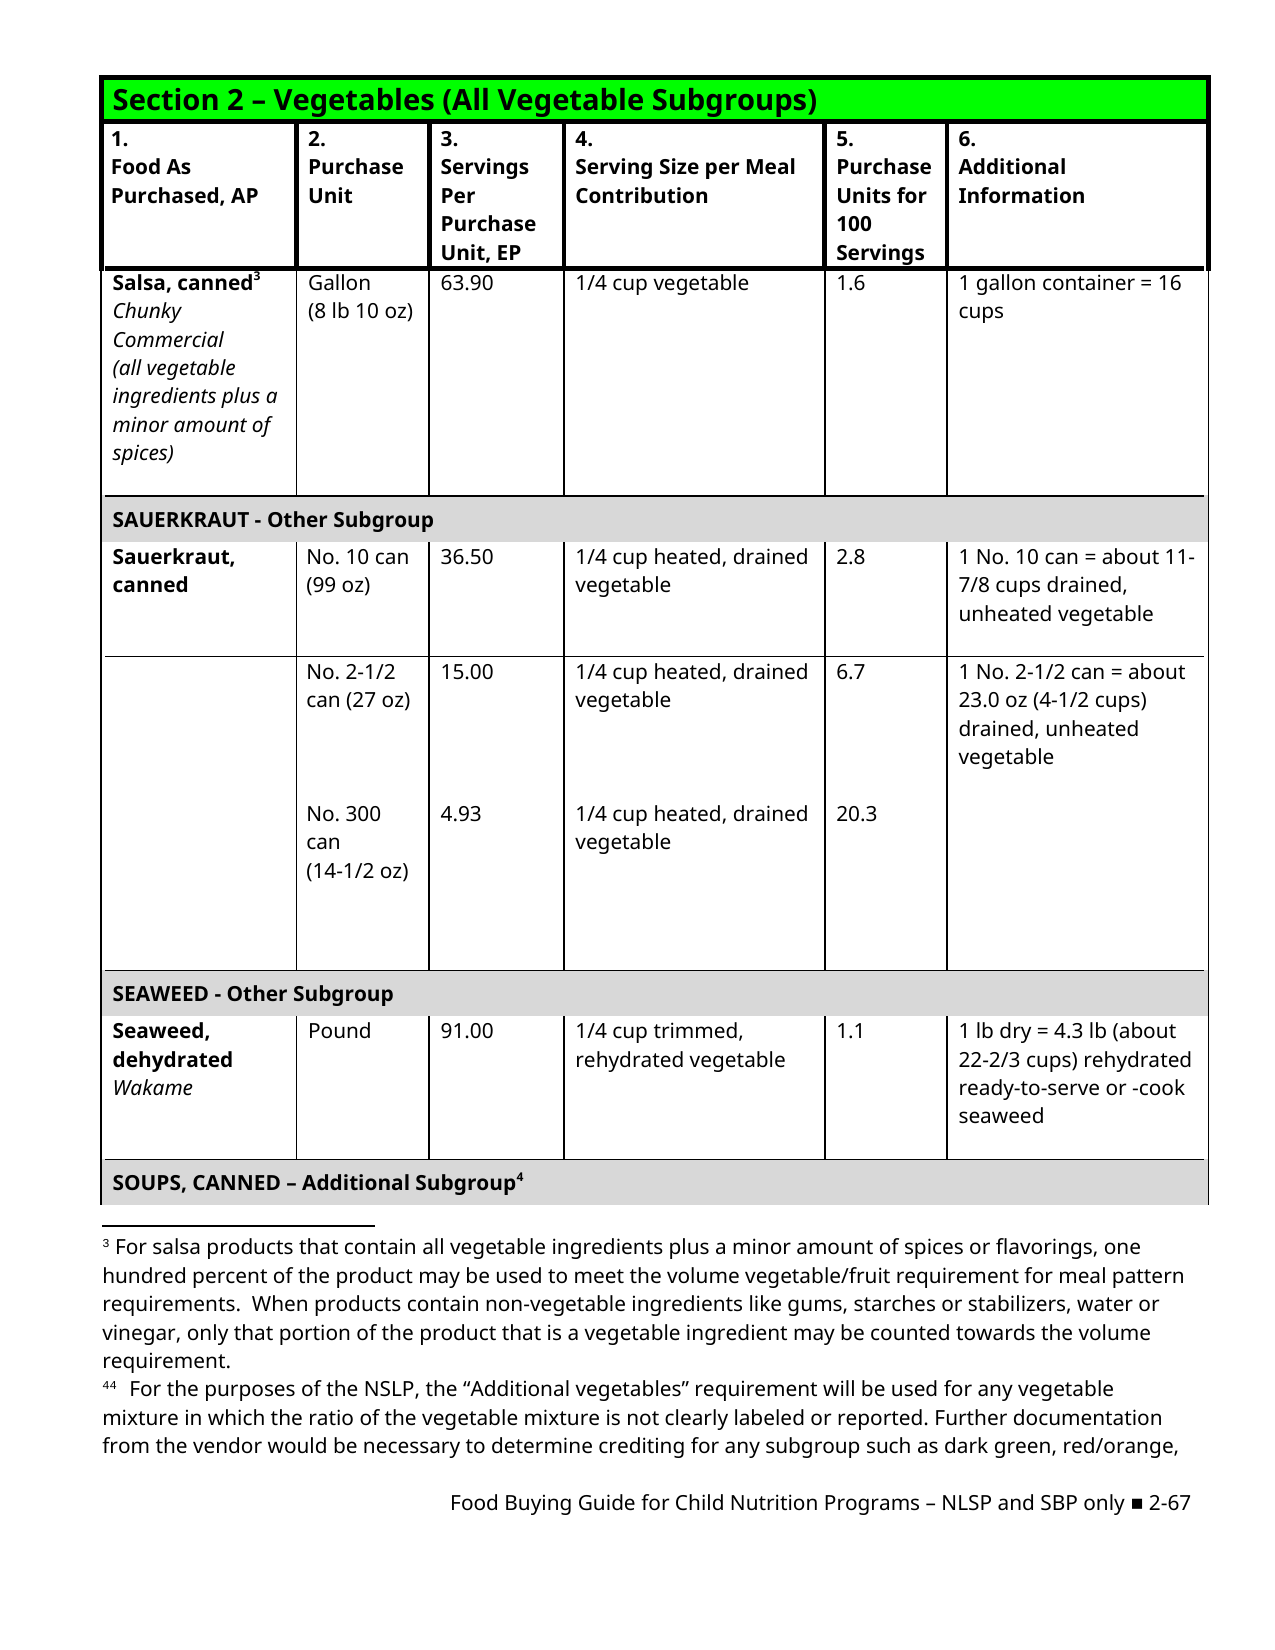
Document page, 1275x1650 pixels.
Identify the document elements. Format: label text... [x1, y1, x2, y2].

table_cell 3. Servings Per Purchase Unit, EP [432, 124, 562, 266]
table_cell 6. Additional Information [949, 124, 1206, 266]
table_cell 1. Food As Purchased, AP [104, 124, 294, 266]
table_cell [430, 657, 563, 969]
table_cell 2. Purchase Unit [299, 124, 427, 266]
table_header Section 2 – Vegetables (All Vegetable Subgroups) [104, 80, 1206, 119]
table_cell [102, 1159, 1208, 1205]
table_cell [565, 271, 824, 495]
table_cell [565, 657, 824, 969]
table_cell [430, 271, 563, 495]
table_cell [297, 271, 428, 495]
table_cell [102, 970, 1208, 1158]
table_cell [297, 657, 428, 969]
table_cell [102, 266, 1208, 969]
table_cell 4. Serving Size per Meal Contribution [566, 124, 822, 266]
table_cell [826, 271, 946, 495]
table_cell 5. Purchase Units for 100 Servings [827, 124, 945, 266]
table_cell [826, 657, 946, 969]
